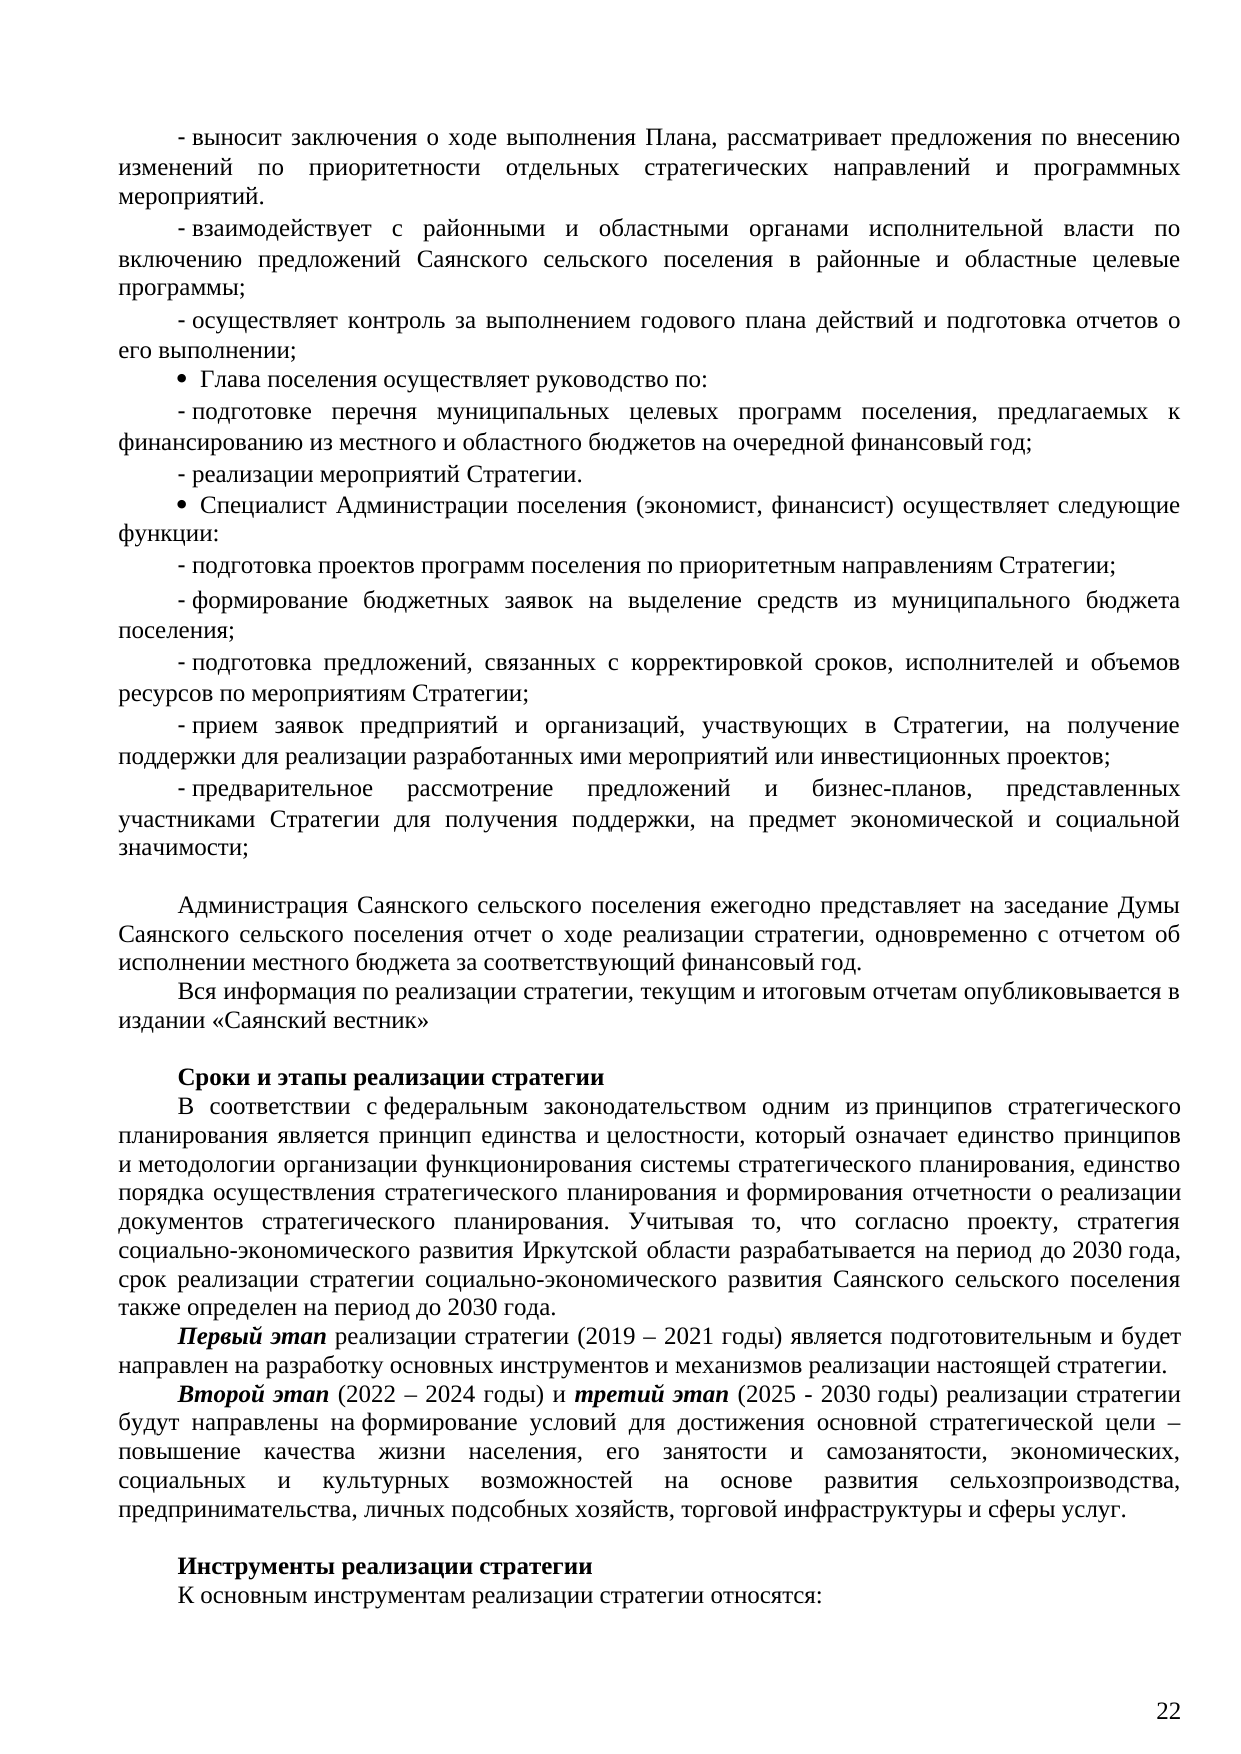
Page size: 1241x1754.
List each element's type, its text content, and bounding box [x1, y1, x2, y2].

list подготовке перечня муниципальных целевых программ поселения, предлагаемых к финансированию из местного и областного бюджетов на очередной финансовый год; [118, 393, 1181, 456]
list реализации мероприятий Стратегии. [118, 456, 1181, 490]
list подготовка проектов программ поселения по приоритетным направлениям Стратегии; [118, 547, 1181, 581]
text Вся информация по реализации стратегии, текущим и итоговым отчетам опубликовывается в издании «Саянский вестник» [118, 976, 1181, 1034]
text Первый этап реализации стратегии (2019 – 2021 годы) является подготовительным и будет направлен на разработку основных инструментов и механизмов реализации настоящей стратегии. [118, 1321, 1181, 1379]
list взаимодействует с районными и областными органами исполнительной власти по включению предложений Саянского сельского поселения в районные и областные целевые программы; [118, 210, 1181, 301]
list предварительное рассмотрение предложений и бизнес-планов, представленных участниками Стратегии для получения поддержки, на предмет экономической и социальной значимости; [118, 770, 1181, 861]
list Специалист Администрации поселения (экономист, финансист) осуществляет следующие функции: [118, 490, 1181, 547]
list осуществляет контроль за выполнением годового плана действий и подготовка отчетов о его выполнении; [118, 301, 1181, 364]
text Сроки и этапы реализации стратегии [118, 1062, 1181, 1091]
text Инструменты реализации стратегии [118, 1551, 1181, 1580]
list выносит заключения о ходе выполнения Плана, рассматривает предложения по внесению изменений по приоритетности отдельных стратегических направлений и программных мероприятий. [118, 118, 1181, 210]
list подготовка предложений, связанных с корректировкой сроков, исполнителей и объемов ресурсов по мероприятиям Стратегии; [118, 644, 1181, 707]
text Второй этап (2022 – 2024 годы) и третий этап (2025 - 2030 годы) реализации стратегии будут направлены на формирование условий для достижения основной стратегической цели – повышение качества жизни населения, его занятости и самозанятости, экономических, социальных и культурных возможностей на основе развития сельхозпроизводства, предпринимательства, личных подсобных хозяйств, торговой инфраструктуры и сферы услуг. [118, 1379, 1181, 1522]
list формирование бюджетных заявок на выделение средств из муниципального бюджета поселения; [118, 581, 1181, 644]
text К основным инструментам реализации стратегии относятся: [118, 1580, 1181, 1609]
text Администрация Саянского сельского поселения ежегодно представляет на заседание Думы Саянского сельского поселения отчет о ходе реализации стратегии, одновременно с отчетом об исполнении местного бюджета за соответствующий финансовый год. [118, 890, 1181, 976]
list Глава поселения осуществляет руководство по: [118, 364, 1181, 393]
list прием заявок предприятий и организаций, участвующих в Стратегии, на получение поддержки для реализации разработанных ими мероприятий или инвестиционных проектов; [118, 707, 1181, 770]
text В соответствии с федеральным законодательством одним из принципов стратегического планирования является принцип единства и целостности, который означает единство принципов и методологии организации функционирования системы стратегического планирования, единство порядка осуществления стратегического планирования и формирования отчетности о реализации документов стратегического планирования. Учитывая то, что согласно проекту, стратегия социально-экономического развития Иркутской области разрабатывается на период до 2030 года, срок реализации стратегии социально-экономического развития Саянского сельского поселения также определен на период до 2030 года. [118, 1091, 1181, 1321]
